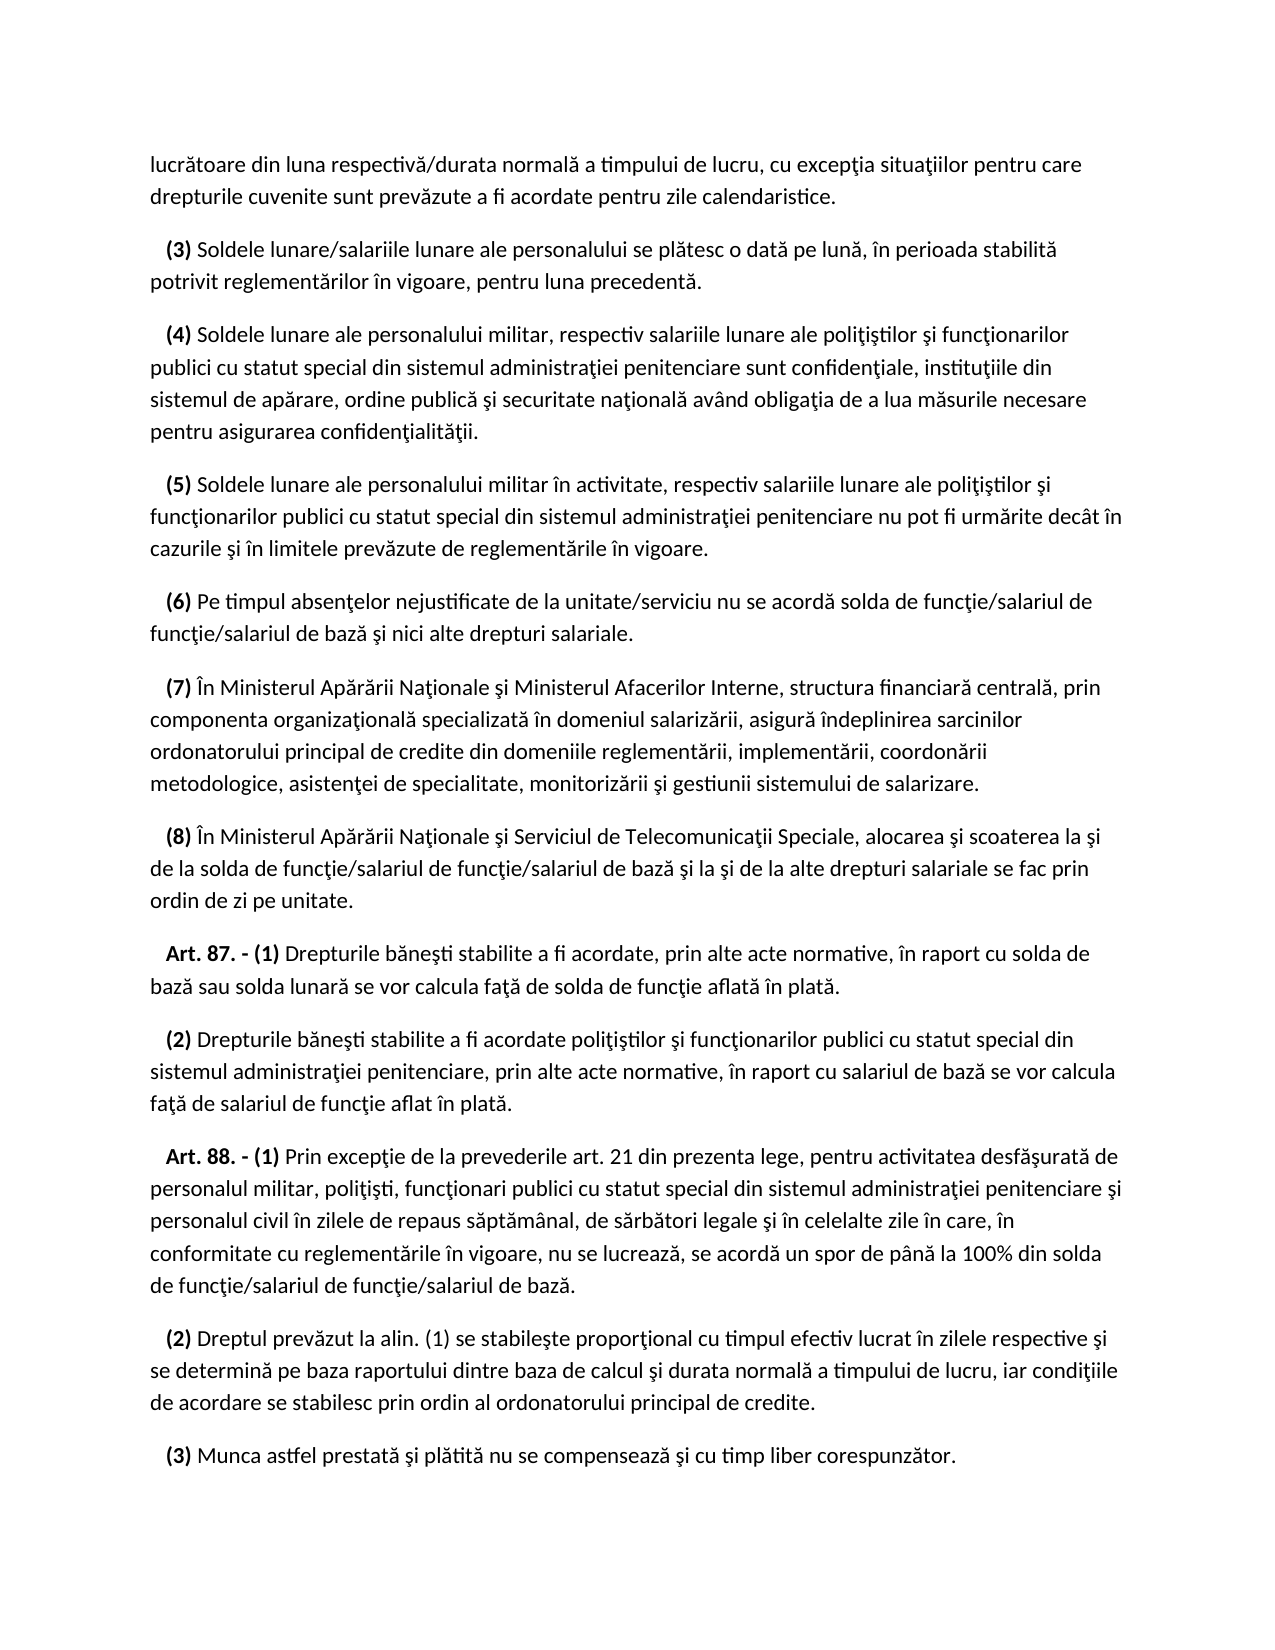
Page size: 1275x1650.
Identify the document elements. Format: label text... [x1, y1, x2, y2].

text Art. 88. - (1) Prin excepţie de la prevederile art. 21 din prezenta lege, pentru activitatea desfăşurată de personalul militar, poliţişti, funcţionari publici cu statut special din sistemul administraţiei penitenciare şi personalul civil în zilele de repaus săptămânal, de sărbători legale şi în celelalte zile în care, în conformitate cu reglementările în vigoare, nu se lucrează, se acordă un spor de până la 100% din solda de funcţie/salariul de funcţie/salariul de bază. [150, 1142, 1125, 1299]
text (2) Dreptul prevăzut la alin. (1) se stabileşte proporţional cu timpul efectiv lucrat în zilele respective şi se determină pe baza raportului dintre baza de calcul şi durata normală a timpului de lucru, iar condiţiile de acordare se stabilesc prin ordin al ordonatorului principal de credite. [150, 1324, 1125, 1416]
text (5) Soldele lunare ale personalului militar în activitate, respectiv salariile lunare ale poliţiştilor şi funcţionarilor publici cu statut special din sistemul administraţiei penitenciare nu pot fi urmărite decât în cazurile şi în limitele prevăzute de reglementările în vigoare. [150, 470, 1125, 562]
text (3) Munca astfel prestată şi plătită nu se compensează şi cu timp liber corespunzător. [150, 1441, 1125, 1469]
text (7) În Ministerul Apărării Naţionale şi Ministerul Afacerilor Interne, structura financiară centrală, prin componenta organizaţională specializată în domeniul salarizării, asigură îndeplinirea sarcinilor ordonatorului principal de credite din domeniile reglementării, implementării, coordonării metodologice, asistenţei de specialitate, monitorizării şi gestiunii sistemului de salarizare. [150, 673, 1125, 797]
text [150, 150, 1125, 210]
text (2) Drepturile băneşti stabilite a fi acordate poliţiştilor şi funcţionarilor publici cu statut special din sistemul administraţiei penitenciare, prin alte acte normative, în raport cu salariul de bază se vor calcula faţă de salariul de funcţie aflat în plată. [150, 1025, 1125, 1117]
text (6) Pe timpul absenţelor nejustificate de la unitate/serviciu nu se acordă solda de funcţie/salariul de funcţie/salariul de bază şi nici alte drepturi salariale. [150, 587, 1125, 648]
text Art. 87. - (1) Drepturile băneşti stabilite a fi acordate, prin alte acte normative, în raport cu solda de bază sau solda lunară se vor calcula faţă de solda de funcţie aflată în plată. [150, 939, 1125, 1000]
text (3) Soldele lunare/salariile lunare ale personalului se plătesc o dată pe lună, în perioada stabilită potrivit reglementărilor în vigoare, pentru luna precedentă. [150, 235, 1125, 295]
text (8) În Ministerul Apărării Naţionale şi Serviciul de Telecomunicaţii Speciale, alocarea şi scoaterea la şi de la solda de funcţie/salariul de funcţie/salariul de bază şi la şi de la alte drepturi salariale se fac prin ordin de zi pe unitate. [150, 822, 1125, 914]
text (4) Soldele lunare ale personalului militar, respectiv salariile lunare ale poliţiştilor şi funcţionarilor publici cu statut special din sistemul administraţiei penitenciare sunt confidenţiale, instituţiile din sistemul de apărare, ordine publică şi securitate naţională având obligaţia de a lua măsurile necesare pentru asigurarea confidenţialităţii. [150, 320, 1125, 445]
